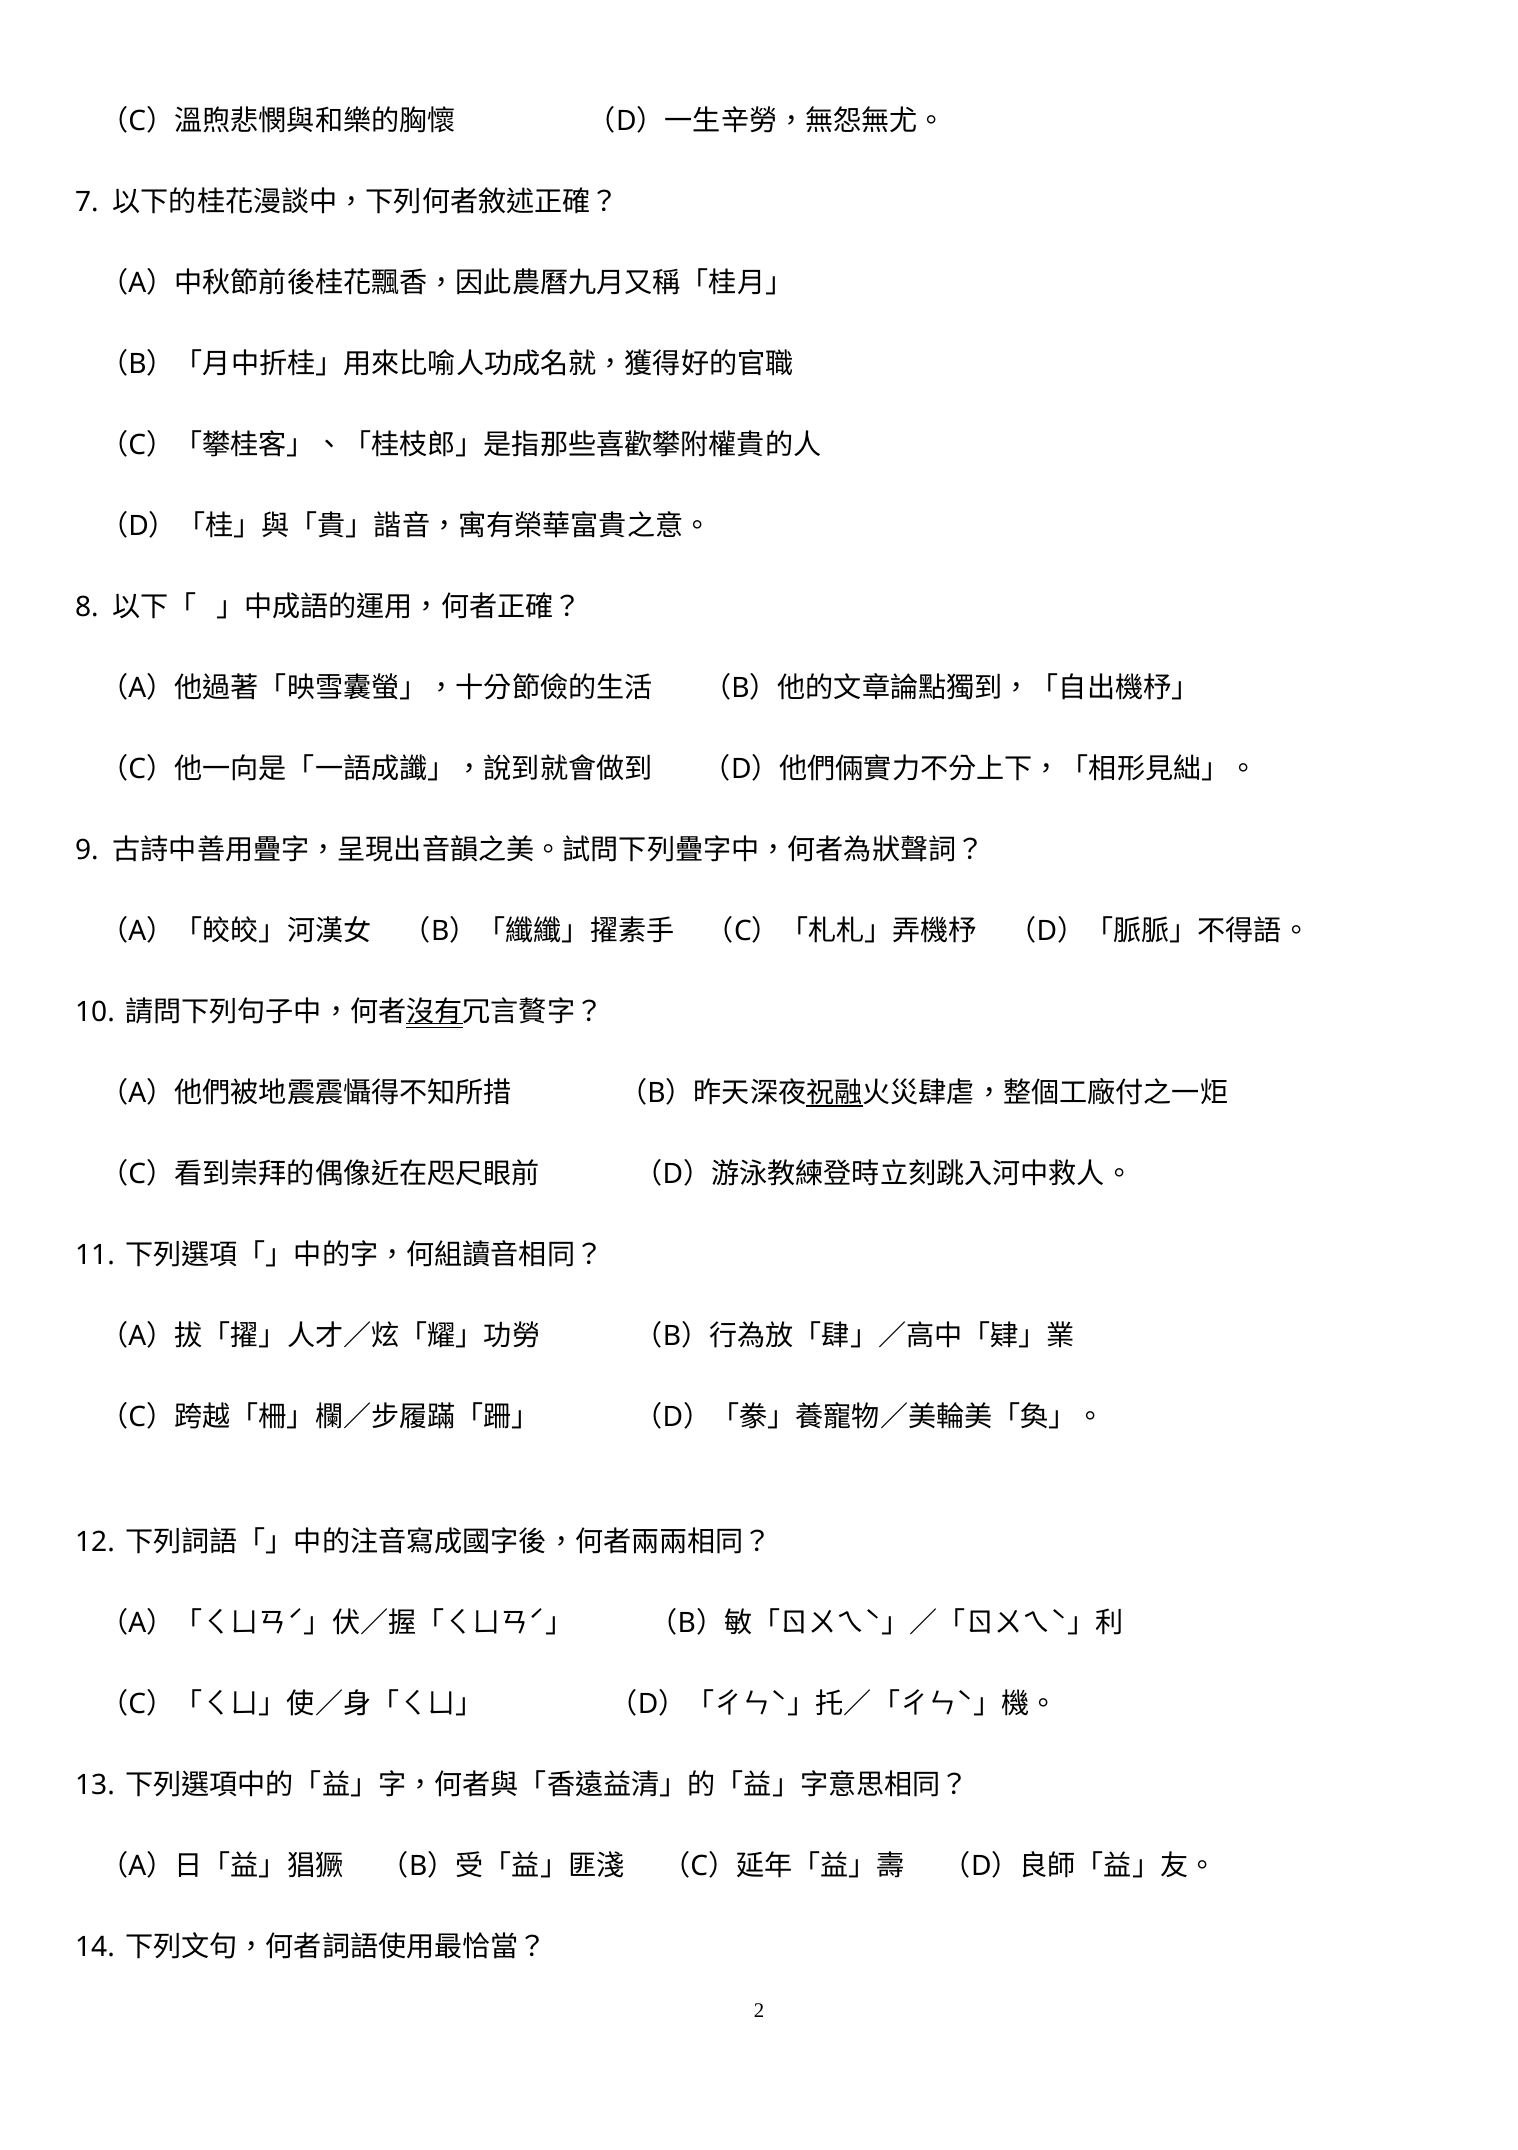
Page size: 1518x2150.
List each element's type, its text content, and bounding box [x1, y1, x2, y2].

text （A）他過著「映雪囊螢」，十分節儉的生活 （B）他的文章論點獨到，「自出機杼」 [100, 648, 1443, 723]
list 下列選項「」中的字，何組讀音相同？ [75, 1215, 1443, 1290]
list 下列文句，何者詞語使用最恰當？ [75, 1906, 1443, 1981]
list 請問下列句子中，何者沒有冗言贅字？ [75, 972, 1443, 1047]
text （C）看到崇拜的偶像近在咫尺眼前 （D）游泳教練登時立刻跳入河中救人。 [100, 1134, 1443, 1209]
list 以下「 」中成語的運用，何者正確？ [75, 567, 1443, 642]
list 下列詞語「」中的注音寫成國字後，何者兩兩相同？ [75, 1501, 1443, 1576]
text （C）「攀桂客」、「桂枝郎」是指那些喜歡攀附權貴的人 [100, 404, 1443, 479]
text （A）「皎皎」河漢女 （B）「纖纖」擢素手 （C）「札札」弄機杼 （D）「脈脈」不得語。 [100, 891, 1443, 966]
text （C）「ㄑㄩ」使∕身「ㄑㄩ」 （D）「ㄔㄣˋ」托∕「ㄔㄣˋ」機。 [100, 1663, 1443, 1738]
text （A）日「益」猖獗 （B）受「益」匪淺 （C）延年「益」壽 （D）良師「益」友。 [100, 1825, 1443, 1900]
list 下列選項中的「益」字，何者與「香遠益清」的「益」字意思相同？ [75, 1744, 1443, 1819]
text （B）「月中折桂」用來比喻人功成名就，獲得好的官職 [100, 323, 1443, 398]
list 以下的桂花漫談中，下列何者敘述正確？ [75, 161, 1443, 236]
text （A）他們被地震震懾得不知所措 （B）昨天深夜祝融火災肆虐，整個工廠付之一炬 [100, 1053, 1443, 1128]
text （C）溫煦悲憫與和樂的胸懷 （D）一生辛勞，無怨無尤。 [100, 80, 1443, 155]
text （A）「ㄑㄩㄢˊ」伏∕握「ㄑㄩㄢˊ」 （B）敏「ㄖㄨㄟˋ」∕「ㄖㄨㄟˋ」利 [100, 1582, 1443, 1657]
text （C）跨越「柵」欄∕步履蹣「跚」 （D）「豢」養寵物∕美輪美「奐」。 [100, 1377, 1443, 1452]
list 古詩中善用疊字，呈現出音韻之美。試問下列疊字中，何者為狀聲詞？ [75, 810, 1443, 885]
text （A）中秋節前後桂花飄香，因此農曆九月又稱「桂月」 [100, 242, 1443, 317]
text （C）他一向是「一語成讖」，說到就會做到 （D）他們倆實力不分上下，「相形見絀」。 [100, 729, 1443, 804]
text （A）拔「擢」人才∕炫「耀」功勞 （B）行為放「肆」∕高中「肄」業 [100, 1296, 1443, 1371]
text （D）「桂」與「貴」諧音，寓有榮華富貴之意。 [100, 486, 1443, 561]
